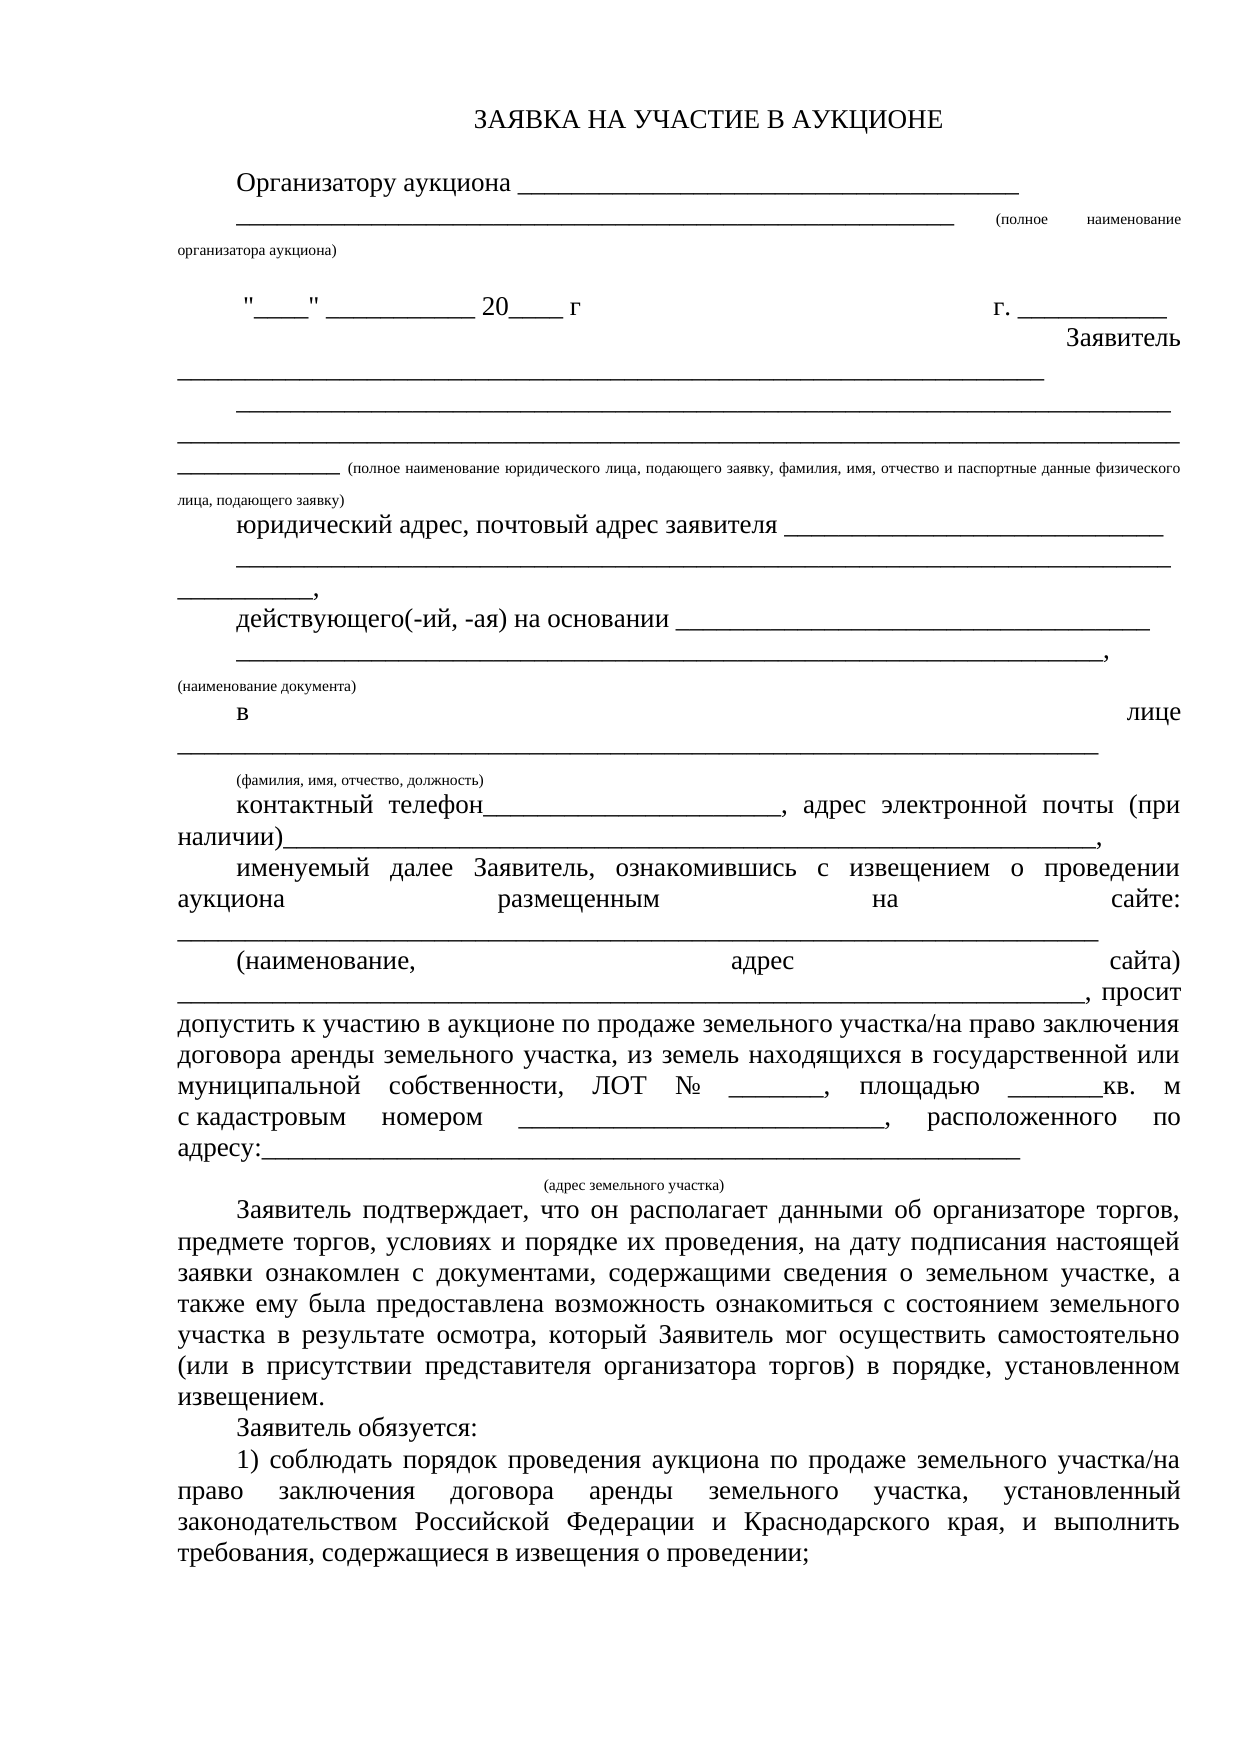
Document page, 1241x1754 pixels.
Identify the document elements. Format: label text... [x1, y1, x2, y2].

text Заявитель обязуется: [177, 1412, 1181, 1443]
text (фамилия, имя, отчество, должность) [177, 757, 1181, 789]
text юридический адрес, почтовый адрес заявителя ____________________________ [177, 508, 1181, 539]
text в лице ____________________________________________________________________ [177, 695, 1181, 757]
text Организатору аукциона _____________________________________ [177, 166, 1181, 197]
text Заявитель ________________________________________________________________ [177, 321, 1181, 384]
text именуемый далее Заявитель, ознакомившись с извещением о проведении аукциона размещенным на сайте: ____________________________________________________________________ [177, 851, 1181, 944]
text контактный телефон______________________, адрес электронной почты (при наличии)____________________________________________________________, [177, 789, 1181, 851]
text _____________________________________________________ (полное наименование организатора аукциона) [177, 197, 1181, 259]
text 1) соблюдать порядок проведения аукциона по продаже земельного участка/на право заключения договора аренды земельного участка, установленный законодательством Российской Федерации и Краснодарского края, и выполнить требования, содержащиеся в извещения о проведении; [177, 1443, 1181, 1567]
text (наименование, адрес сайта) ___________________________________________________________________, просит допустить к участию в аукционе по продаже земельного участка/на право заключения договора аренды земельного участка, из земель находящихся в государственной или муниципальной собственности, ЛОТ № _______, площадью _______кв. м с кадастровым номером ___________________________, расположенного по адресу:________________________________________________________ [177, 944, 1181, 1162]
text _______________________________________________________________________________, [177, 539, 1181, 602]
text ________________________________________________________________, (наименование документа) [177, 633, 1181, 695]
text ЗАЯВКА НА УЧАСТИЕ В АУКЦИОНЕ [177, 103, 1181, 134]
text ___________________________________________________________________________________________________________________________________________________________ (полное наименование юридического лица, подающего заявку, фамилия, имя, отчество и паспортные данные физического лица, подающего заявку) [177, 384, 1181, 508]
text (адрес земельного участка) [177, 1162, 1181, 1193]
text действующего(-ий, -ая) на основании ___________________________________ [177, 602, 1181, 633]
text "____" ___________ 20____ г г. ___________ [177, 290, 1181, 321]
text Заявитель подтверждает, что он располагает данными об организаторе торгов, предмете торгов, условиях и порядке их проведения, на дату подписания настоящей заявки ознакомлен с документами, содержащими сведения о земельном участке, а также ему была предоставлена возможность ознакомиться с состоянием земельного участка в результате осмотра, который Заявитель мог осуществить самостоятельно (или в присутствии представителя организатора торгов) в порядке, установленном извещением. [177, 1193, 1181, 1412]
